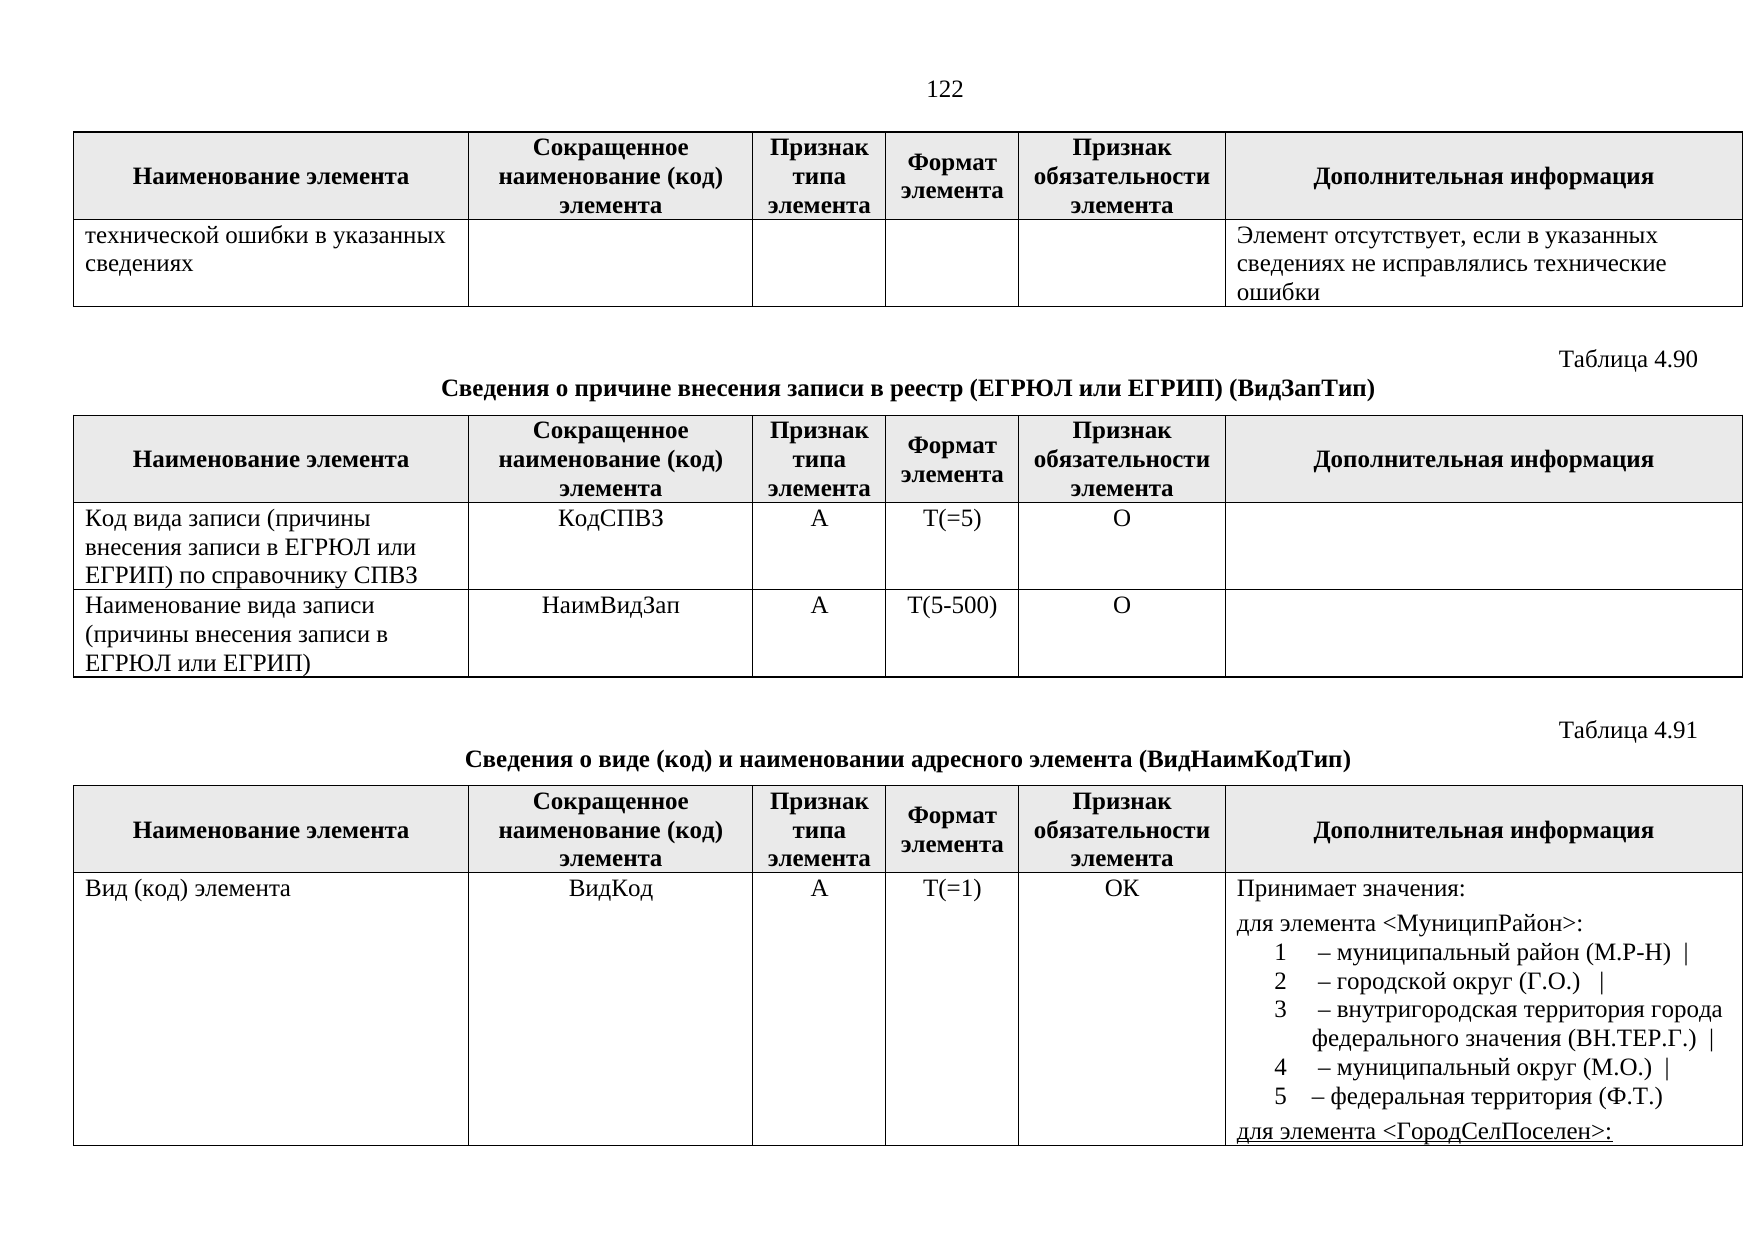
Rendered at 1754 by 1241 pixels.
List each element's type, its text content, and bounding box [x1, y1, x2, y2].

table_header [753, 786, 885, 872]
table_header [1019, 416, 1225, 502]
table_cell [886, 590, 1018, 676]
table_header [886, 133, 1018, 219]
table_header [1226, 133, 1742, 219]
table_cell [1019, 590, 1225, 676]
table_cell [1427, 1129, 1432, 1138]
text Сведения о причине внесения записи в реестр (ЕГРЮЛ или ЕГРИП) (ВидЗапТип) [118, 373, 1698, 402]
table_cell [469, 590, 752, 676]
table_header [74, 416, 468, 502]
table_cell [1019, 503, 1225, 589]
text Таблица 4.91 [118, 715, 1698, 744]
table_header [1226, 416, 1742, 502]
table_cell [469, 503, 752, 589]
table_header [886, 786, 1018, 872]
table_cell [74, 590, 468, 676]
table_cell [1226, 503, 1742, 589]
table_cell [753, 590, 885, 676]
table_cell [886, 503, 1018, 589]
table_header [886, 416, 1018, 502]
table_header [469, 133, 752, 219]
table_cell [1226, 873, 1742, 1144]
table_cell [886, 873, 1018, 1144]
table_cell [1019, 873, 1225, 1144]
text Сведения о виде (код) и наименовании адресного элемента (ВидНаимКодТип) [118, 744, 1698, 772]
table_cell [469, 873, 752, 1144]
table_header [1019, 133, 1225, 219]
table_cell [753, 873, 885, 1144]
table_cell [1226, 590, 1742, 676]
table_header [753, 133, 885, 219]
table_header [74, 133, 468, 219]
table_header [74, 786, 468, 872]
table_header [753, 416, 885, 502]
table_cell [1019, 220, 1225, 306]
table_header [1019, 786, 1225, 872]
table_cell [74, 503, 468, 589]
text Таблица 4.90 [118, 344, 1698, 373]
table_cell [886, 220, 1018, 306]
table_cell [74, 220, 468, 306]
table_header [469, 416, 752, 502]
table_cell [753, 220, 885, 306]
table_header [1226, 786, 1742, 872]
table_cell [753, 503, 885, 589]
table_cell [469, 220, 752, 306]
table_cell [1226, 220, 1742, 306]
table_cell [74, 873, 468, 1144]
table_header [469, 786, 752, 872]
